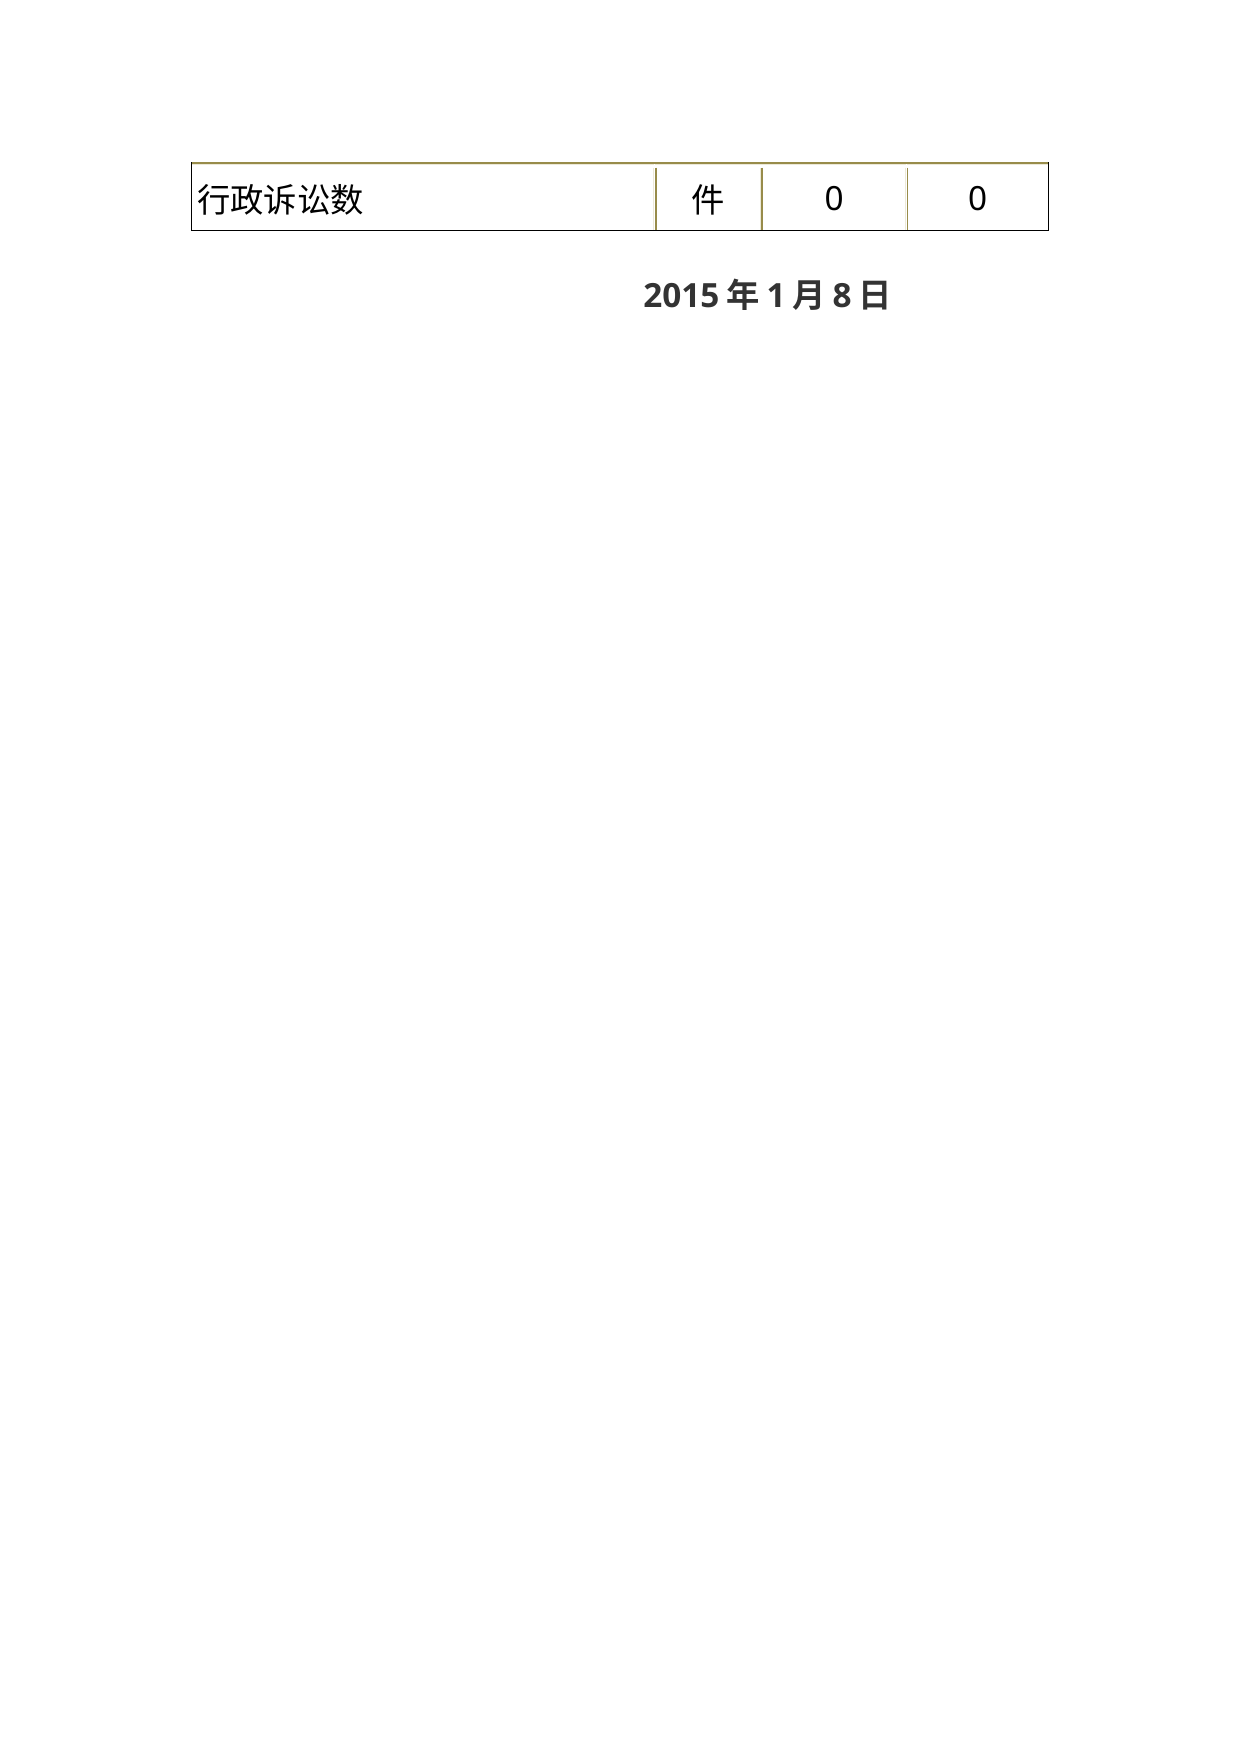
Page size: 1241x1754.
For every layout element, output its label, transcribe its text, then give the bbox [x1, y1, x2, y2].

text 2015年1月8日 [187, 260, 1053, 325]
table_cell 0 [906, 165, 1048, 230]
table_cell 行政诉讼数 [192, 164, 655, 230]
table_cell 0 [761, 165, 906, 230]
table_cell 件 [655, 165, 761, 230]
